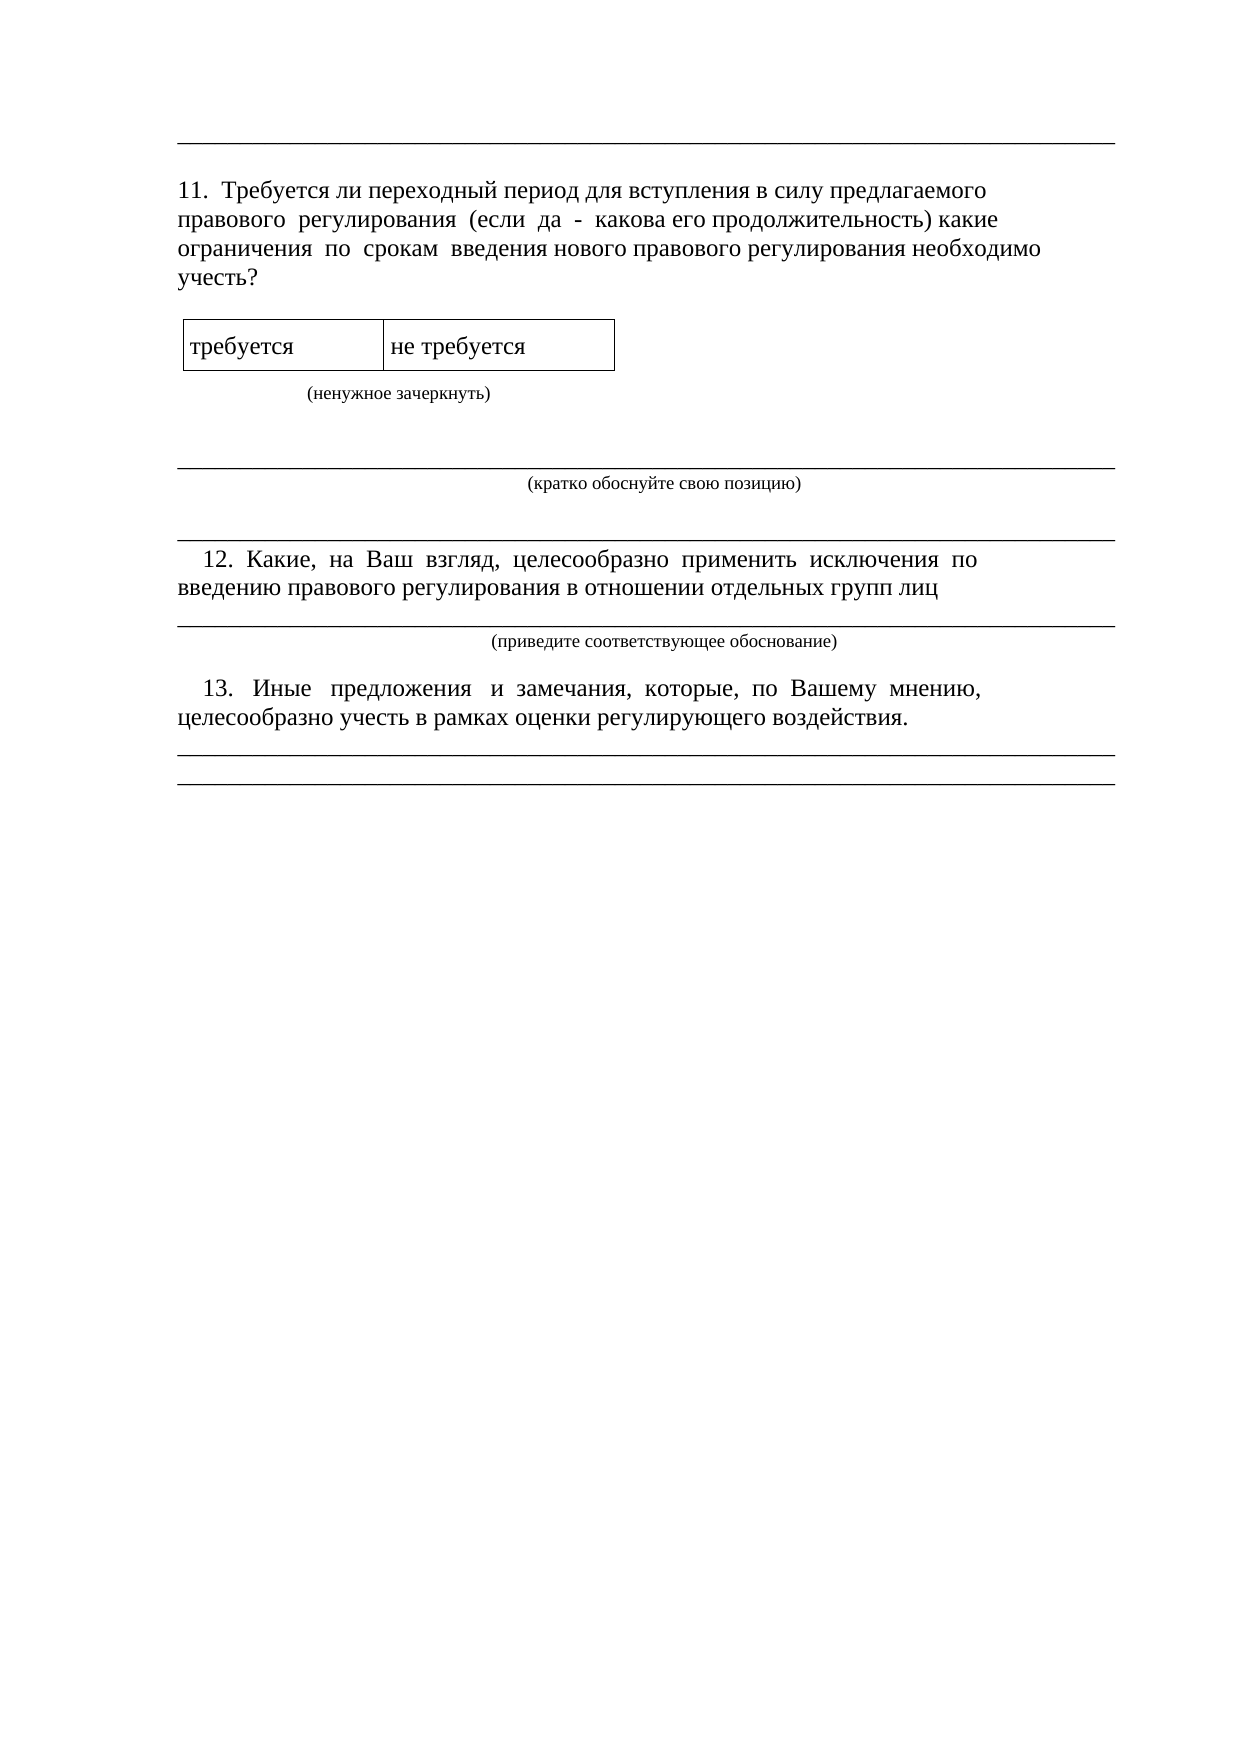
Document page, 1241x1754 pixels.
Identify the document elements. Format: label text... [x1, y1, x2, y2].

text правового регулирования (если да - какова его продолжительность) какие [177, 204, 1152, 233]
text целесообразно учесть в рамках оценки регулирующего воздействия. [177, 702, 1152, 731]
table_cell (ненужное зачеркнуть) [183, 371, 614, 414]
text (приведите соответствующее обоснование) [177, 630, 1152, 651]
text введению правового регулирования в отношении отдельных групп лиц [177, 572, 1152, 601]
table_header не требуется [384, 320, 614, 370]
text ___________________________________________________________________________ [177, 515, 1152, 544]
table_header требуется [184, 320, 383, 370]
text (кратко обоснуйте свою позицию) [177, 472, 1152, 493]
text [177, 118, 1152, 147]
text ограничения по срокам введения нового правового регулирования необходимо [177, 233, 1152, 262]
text учесть? [177, 262, 1152, 291]
text ___________________________________________________________________________ [177, 443, 1152, 472]
text ___________________________________________________________________________ [177, 731, 1152, 759]
text 11. Требуется ли переходный период для вступления в силу предлагаемого [177, 176, 1152, 204]
text 13. Иные предложения и замечания, которые, по Вашему мнению, [177, 673, 1152, 702]
text ___________________________________________________________________________ [177, 759, 1152, 788]
text 12. Какие, на Ваш взгляд, целесообразно применить исключения по [177, 544, 1152, 572]
text ___________________________________________________________________________ [177, 601, 1152, 630]
